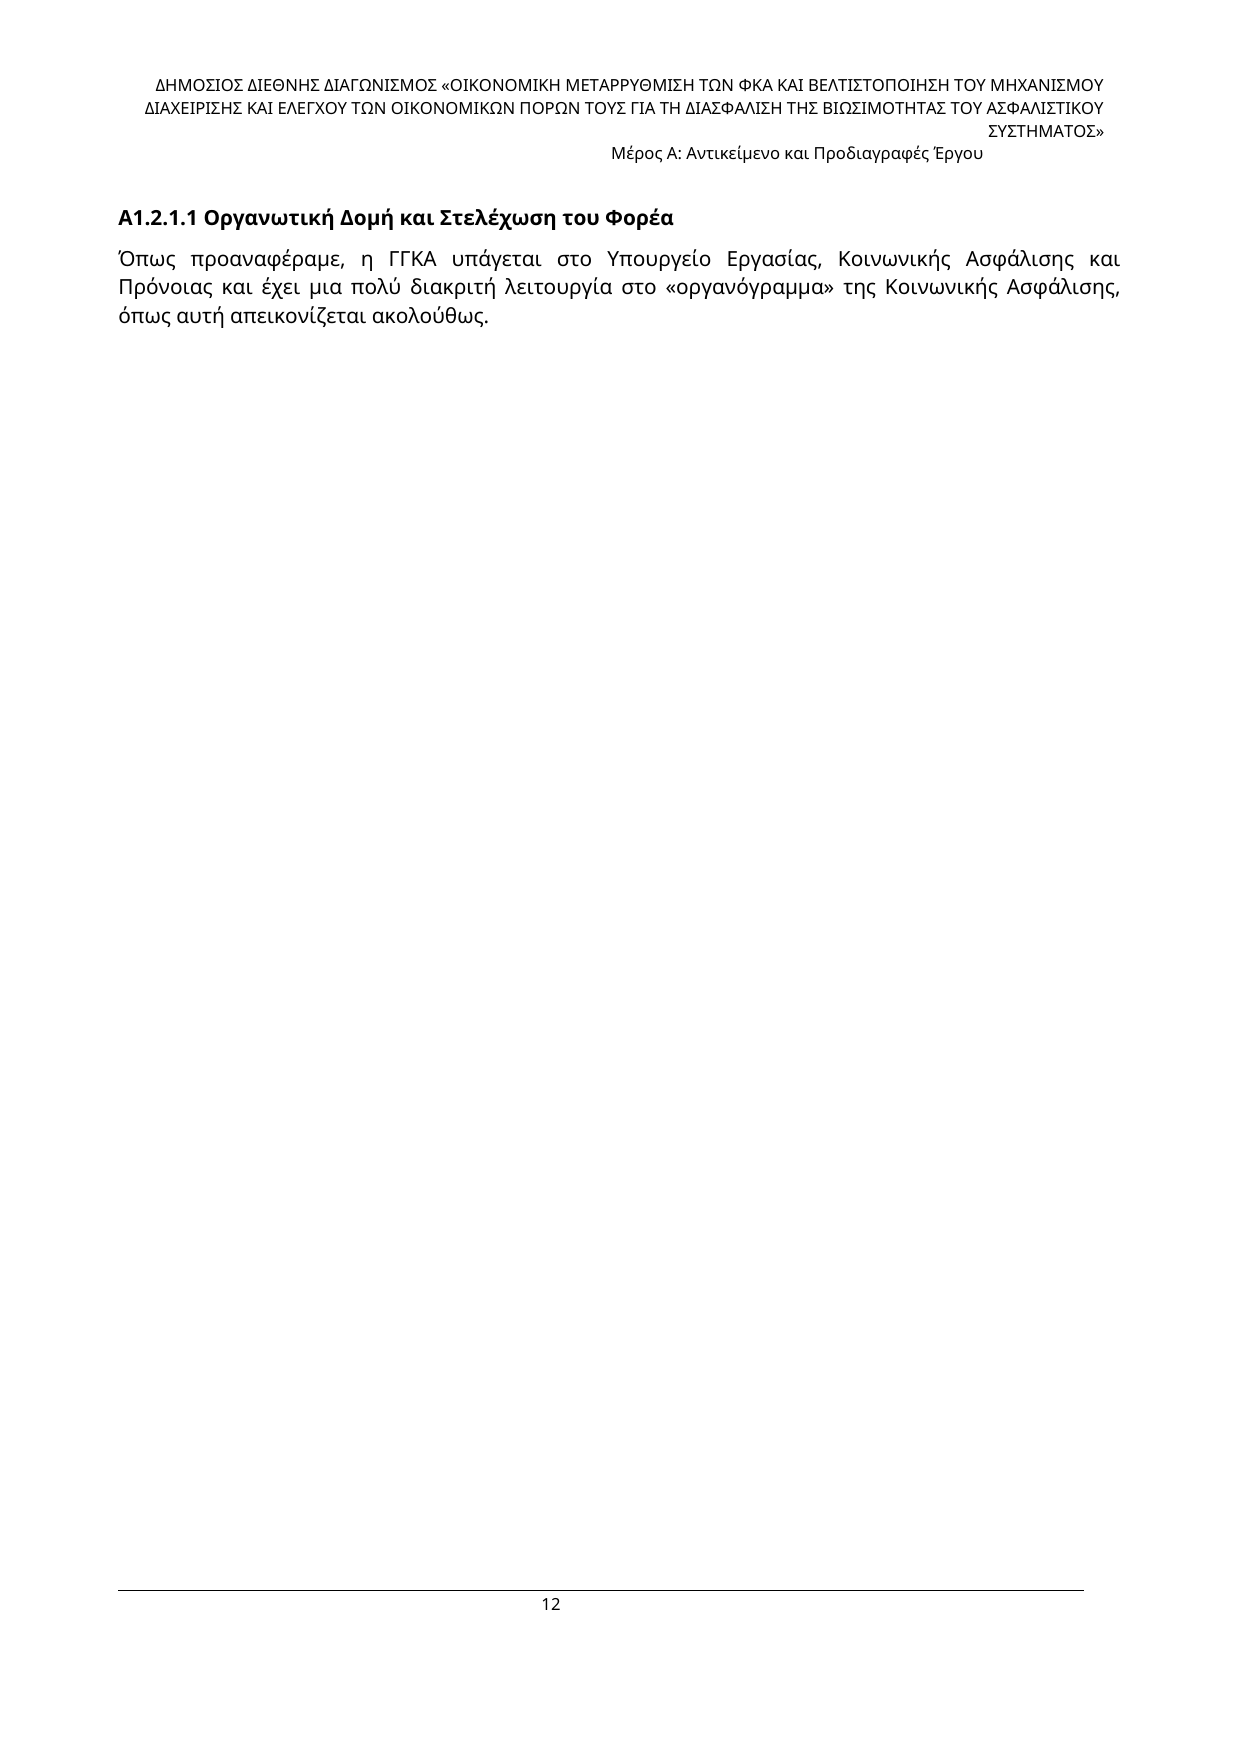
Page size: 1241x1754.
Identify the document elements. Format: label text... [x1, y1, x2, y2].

subtitle Α1.2.1.1 Οργανωτική Δομή και Στελέχωση του Φορέα [118, 203, 1122, 231]
text Όπως προαναφέραμε, η ΓΓΚΑ υπάγεται στο Υπουργείο Εργασίας, Κοινωνικής Ασφάλισης και Πρόνοιας και έχει μια πολύ διακριτή λειτουργία στο «οργανόγραμμα» της Κοινωνικής Ασφάλισης, όπως αυτή απεικονίζεται ακολούθως. [118, 244, 1122, 329]
